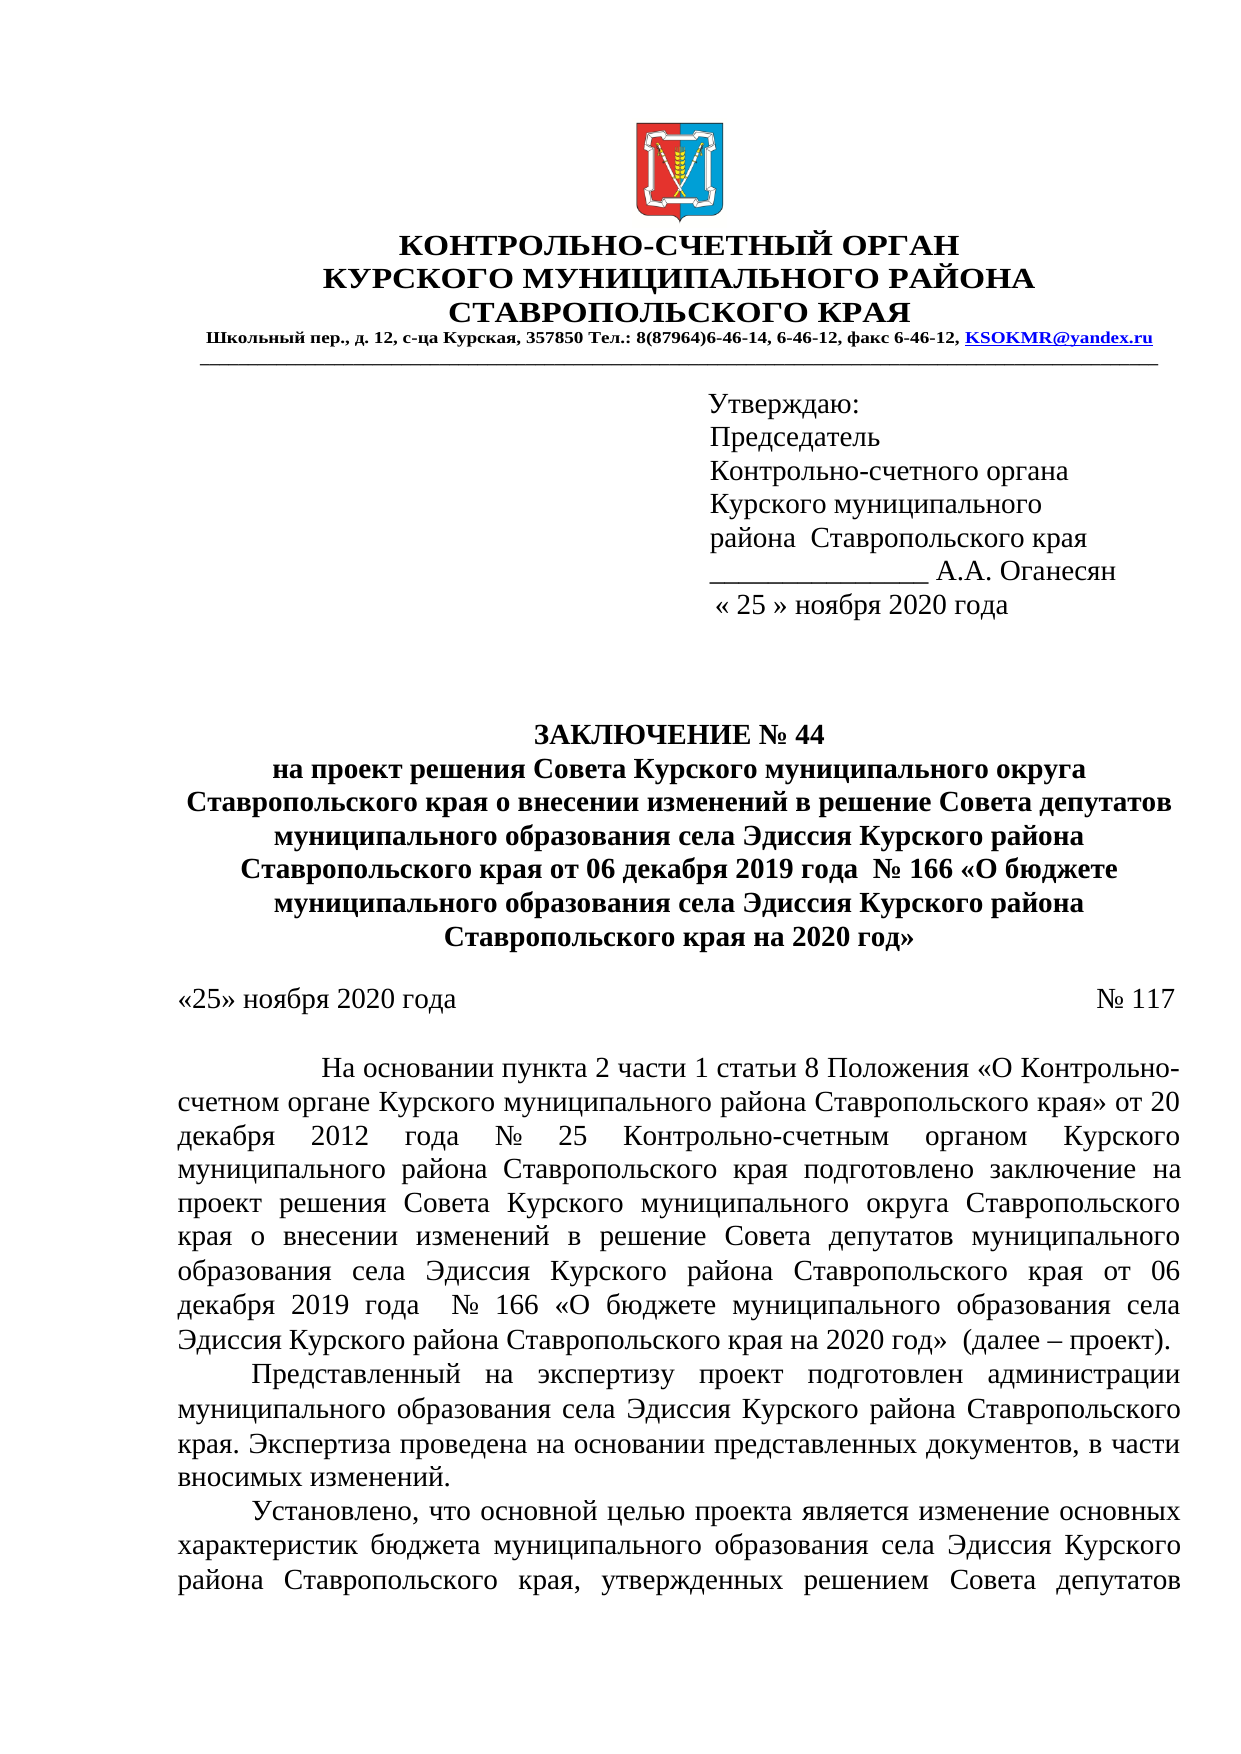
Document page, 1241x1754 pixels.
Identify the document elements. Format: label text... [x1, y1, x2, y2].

picture [632, 118, 727, 228]
text Школьный пер., д. 12, с-ца Курская, 357850 Тел.: 8(87964)6-46-14, 6-46-12, факс 6-46-12, KSOKMR@yandex.ru [177, 328, 1181, 347]
text Ставропольского края [177, 295, 1181, 328]
subtitle «25» ноября 2020 года № 117 [177, 981, 1181, 1015]
text Председатель [177, 419, 1181, 453]
text Контрольно-счетного органа [177, 453, 1181, 486]
text _______________ А.А. Оганесян [177, 553, 1181, 587]
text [177, 1493, 1181, 1596]
text Курского муниципального района [177, 261, 1181, 295]
text Курского муниципального [177, 486, 1181, 520]
text « 25 » ноября 2020 года [177, 587, 1181, 621]
text Контрольно-счетный орган [177, 228, 1181, 261]
text Представленный на экспертизу проект подготовлен администрации муниципального образования села Эдиссия Курского района Ставропольского края. Экспертиза проведена на основании представленных документов, в части вносимых изменений. [177, 1357, 1181, 1493]
text ЗАКЛЮЧЕНИЕ № 44 на проект решения Совета Курского муниципального округа Ставропольского края о внесении изменений в решение Совета депутатов муниципального образования села Эдиссия Курского района Ставропольского края от 06 декабря 2019 года № 166 «О бюджете муниципального образования села Эдиссия Курского района Ставропольского края на 2020 год» [177, 717, 1181, 952]
text ____________________________________________________________________________________________________ [177, 347, 1181, 367]
text района Ставропольского края [177, 520, 1181, 553]
text На основании пункта 2 части 1 статьи 8 Положения «О Контрольно-счетном органе Курского муниципального района Ставропольского края» от 20 декабря 2012 года № 25 Контрольно-счетным органом Курского муниципального района Ставропольского края подготовлено заключение на проект решения Совета Курского муниципального округа Ставропольского края о внесении изменений в решение Совета депутатов муниципального образования села Эдиссия Курского района Ставропольского края от 06 декабря 2019 года № 166 «О бюджете муниципального образования села Эдиссия Курского района Ставропольского края на 2020 год» (далее – проект). [177, 1051, 1181, 1357]
text Утверждаю: [620, 386, 1181, 419]
